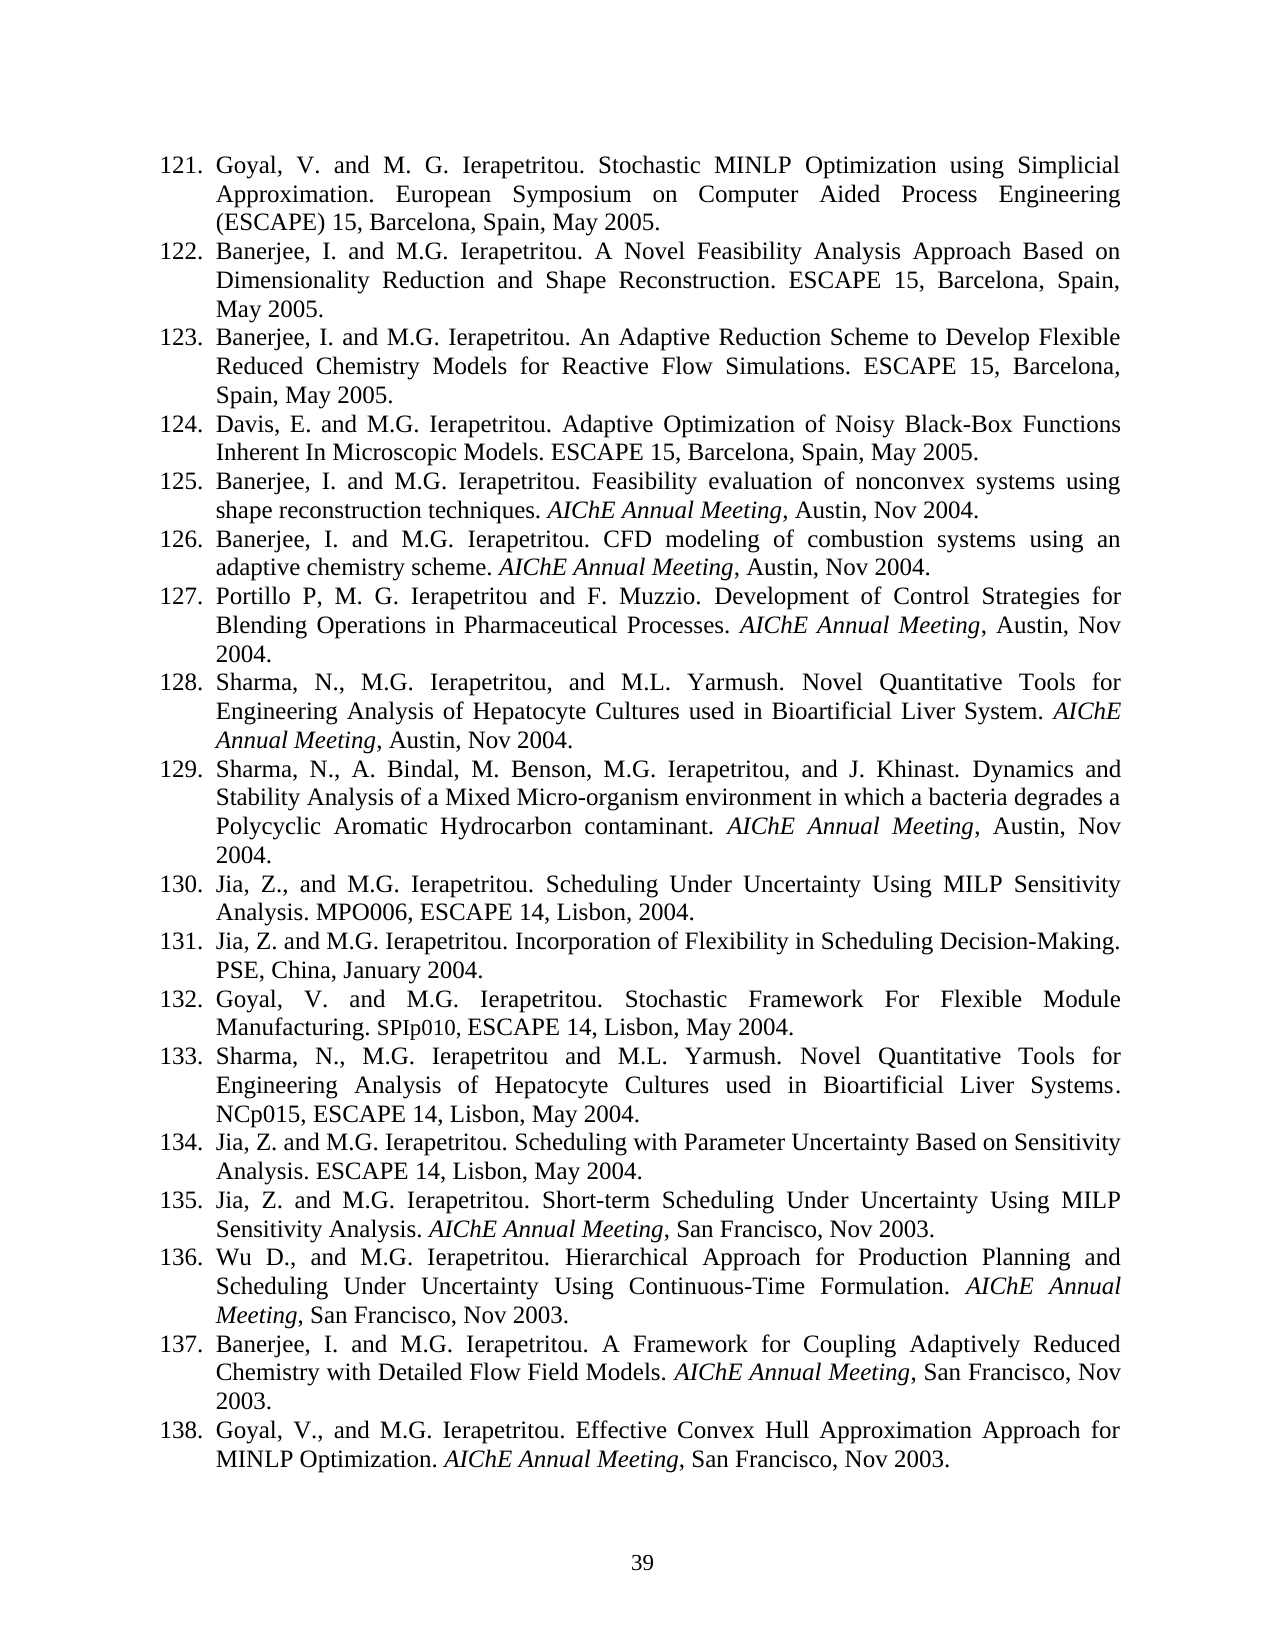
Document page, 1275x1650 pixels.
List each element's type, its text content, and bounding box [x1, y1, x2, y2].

list Goyal, V. and M. G. Ierapetritou. Stochastic MINLP Optimization using Simplicial Approximation. European Symposium on Computer Aided Process Engineering (ESCAPE) 15, Barcelona, Spain, May 2005. [159, 150, 1121, 236]
list Davis, E. and M.G. Ierapetritou. Adaptive Optimization of Noisy Black-Box Functions Inherent In Microscopic Models. ESCAPE 15, Barcelona, Spain, May 2005. [159, 409, 1121, 466]
list Banerjee, I. and M.G. Ierapetritou. CFD modeling of combustion systems using an adaptive chemistry scheme. AIChE Annual Meeting, Austin, Nov 2004. [159, 524, 1121, 581]
list Banerjee, I. and M.G. Ierapetritou. A Novel Feasibility Analysis Approach Based on Dimensionality Reduction and Shape Reconstruction. ESCAPE 15, Barcelona, Spain, May 2005. [159, 236, 1121, 322]
list Banerjee, I. and M.G. Ierapetritou. Feasibility evaluation of nonconvex systems using shape reconstruction techniques. AIChE Annual Meeting, Austin, Nov 2004. [159, 466, 1121, 524]
list Goyal, V., and M.G. Ierapetritou. Effective Convex Hull Approximation Approach for MINLP Optimization. AIChE Annual Meeting, San Francisco, Nov 2003. [159, 1415, 1121, 1472]
list Sharma, N., M.G. Ierapetritou, and M.L. Yarmush. Novel Quantitative Tools for Engineering Analysis of Hepatocyte Cultures used in Bioartificial Liver System. AIChE Annual Meeting, Austin, Nov 2004. [159, 667, 1121, 754]
list Goyal, V. and M.G. Ierapetritou. Stochastic Framework For Flexible Module Manufacturing. SPIp010, ESCAPE 14, Lisbon, May 2004. [159, 984, 1121, 1041]
list Wu D., and M.G. Ierapetritou. Hierarchical Approach for Production Planning and Scheduling Under Uncertainty Using Continuous-Time Formulation. AIChE Annual Meeting, San Francisco, Nov 2003. [159, 1242, 1121, 1329]
list Jia, Z. and M.G. Ierapetritou. Incorporation of Flexibility in Scheduling Decision-Making. PSE, China, January 2004. [159, 926, 1121, 984]
list Portillo P, M. G. Ierapetritou and F. Muzzio. Development of Control Strategies for Blending Operations in Pharmaceutical Processes. AIChE Annual Meeting, Austin, Nov 2004. [159, 581, 1121, 667]
list Sharma, N., M.G. Ierapetritou and M.L. Yarmush. Novel Quantitative Tools for Engineering Analysis of Hepatocyte Cultures used in Bioartificial Liver Systems. NCp015, ESCAPE 14, Lisbon, May 2004. [159, 1041, 1121, 1127]
list Jia, Z., and M.G. Ierapetritou. Scheduling Under Uncertainty Using MILP Sensitivity Analysis. MPO006, ESCAPE 14, Lisbon, 2004. [159, 869, 1121, 926]
list Banerjee, I. and M.G. Ierapetritou. An Adaptive Reduction Scheme to Develop Flexible Reduced Chemistry Models for Reactive Flow Simulations. ESCAPE 15, Barcelona, Spain, May 2005. [159, 322, 1121, 409]
list Jia, Z. and M.G. Ierapetritou. Short-term Scheduling Under Uncertainty Using MILP Sensitivity Analysis. AIChE Annual Meeting, San Francisco, Nov 2003. [159, 1185, 1121, 1242]
list Banerjee, I. and M.G. Ierapetritou. A Framework for Coupling Adaptively Reduced Chemistry with Detailed Flow Field Models. AIChE Annual Meeting, San Francisco, Nov 2003. [159, 1329, 1121, 1415]
list Sharma, N., A. Bindal, M. Benson, M.G. Ierapetritou, and J. Khinast. Dynamics and Stability Analysis of a Mixed Micro-organism environment in which a bacteria degrades a Polycyclic Aromatic Hydrocarbon contaminant. AIChE Annual Meeting, Austin, Nov 2004. [159, 754, 1121, 869]
list Jia, Z. and M.G. Ierapetritou. Scheduling with Parameter Uncertainty Based on Sensitivity Analysis. ESCAPE 14, Lisbon, May 2004. [159, 1127, 1121, 1185]
